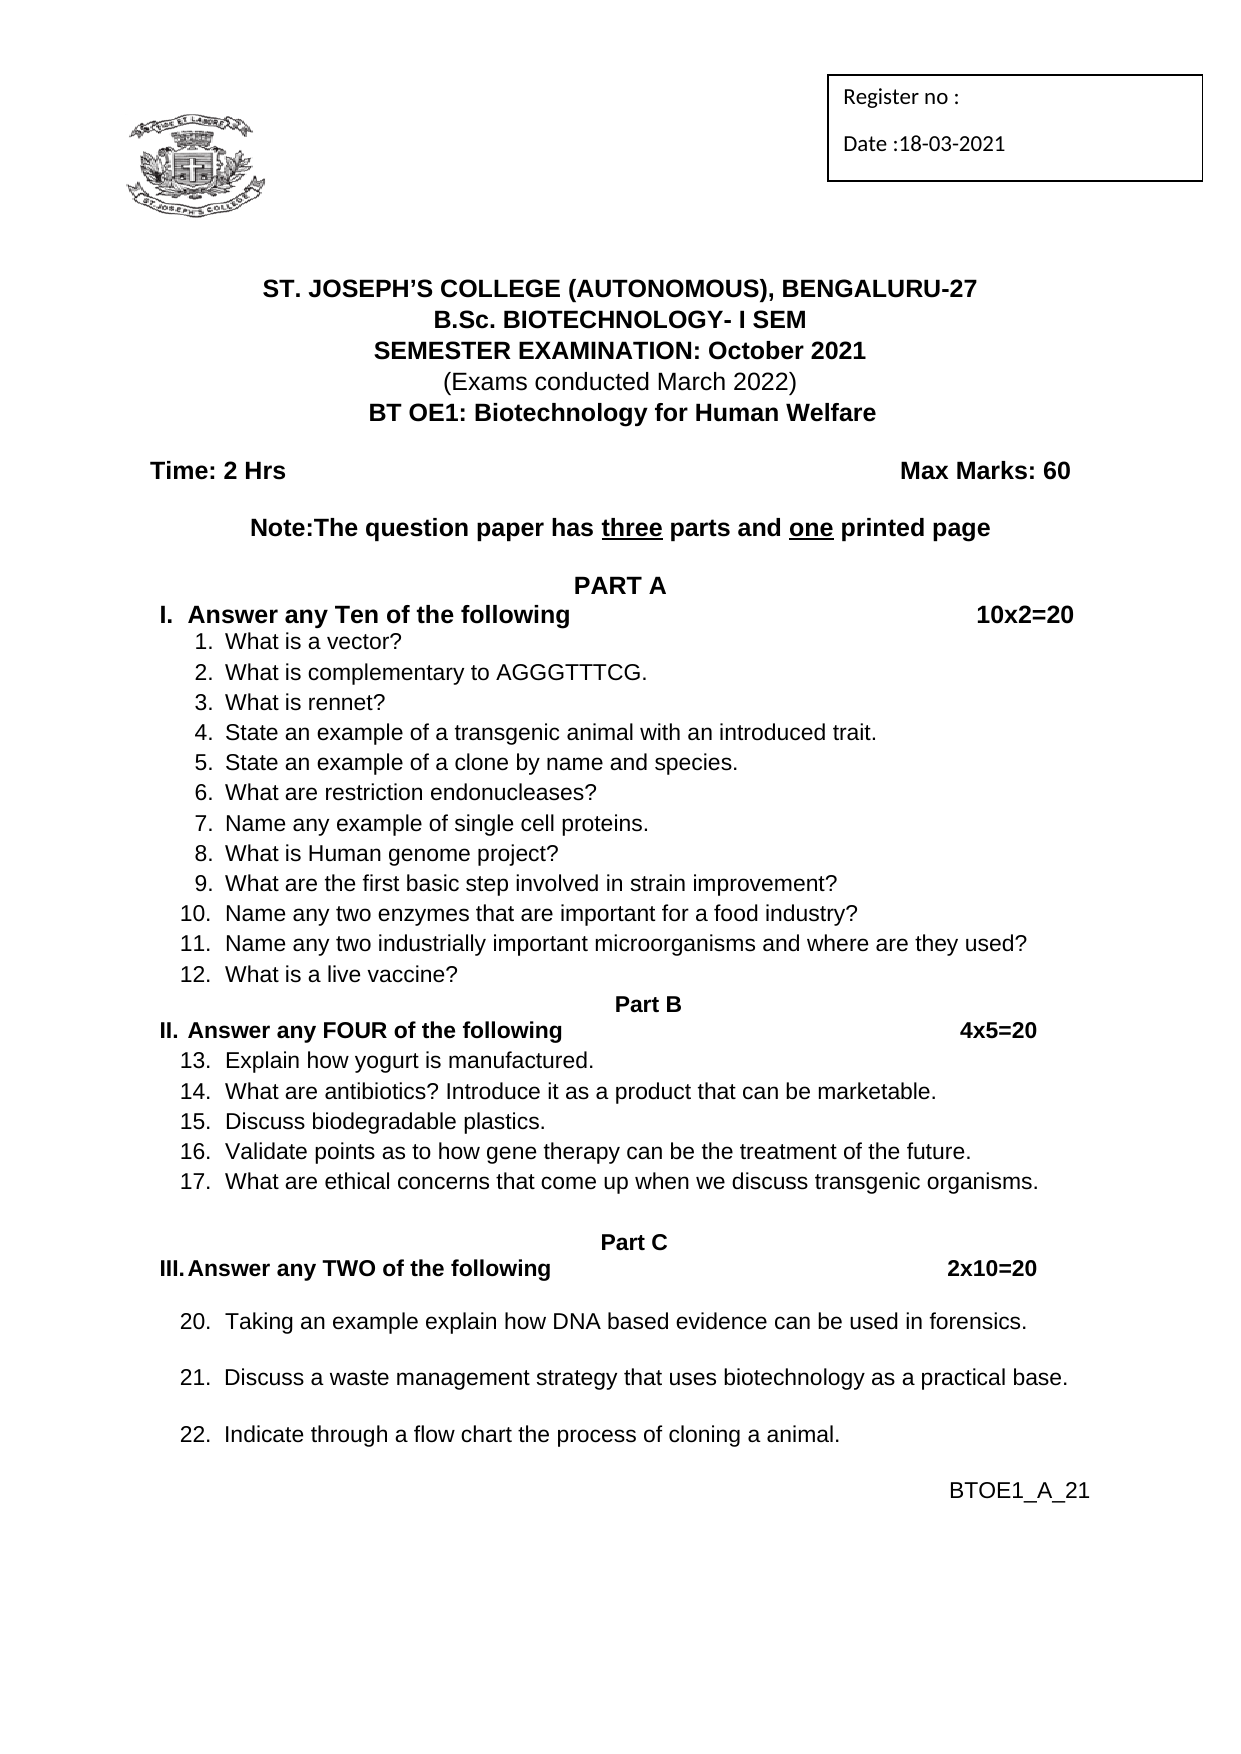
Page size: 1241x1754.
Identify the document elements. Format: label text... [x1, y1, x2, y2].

picture [115, 103, 268, 226]
text PART A [150, 571, 1090, 599]
list Taking an example explain how DNA based evidence can be used in forensics. [179, 1308, 1090, 1334]
list What is rennet? [194, 689, 1090, 715]
text SEMESTER EXAMINATION: October 2021 [150, 336, 1090, 365]
list State an example of a clone by name and species. [194, 749, 1090, 776]
list What are restriction endonucleases? [194, 779, 1090, 806]
list BTOE1_A_21 [224, 1477, 1090, 1504]
list What is a vector? [194, 628, 1090, 655]
list Part C [178, 1229, 1090, 1255]
list State an example of a transgenic animal with an introduced trait. [194, 719, 1090, 745]
list Answer any FOUR of the following 4x5=20 [159, 1017, 1090, 1043]
list Name any example of single cell proteins. [194, 809, 1090, 836]
list Name any two industrially important microorganisms and where are they used? [179, 930, 1090, 957]
list What is complementary to AGGGTTTCG. [194, 658, 1090, 685]
text B.Sc. BIOTECHNOLOGY- I SEM [150, 305, 1090, 334]
text ST. JOSEPH’S COLLEGE (AUTONOMOUS), BENGALURU-27 [150, 274, 1090, 303]
list Answer any Ten of the following 10x2=20 [159, 599, 1090, 628]
list Answer any TWO of the following 2x10=20 [159, 1255, 1090, 1281]
list Part B [206, 991, 1090, 1017]
text Note:The question paper has three parts and one printed page [150, 513, 1090, 542]
text Time: 2 Hrs Max Marks: 60 [150, 456, 1090, 484]
list Discuss a waste management strategy that uses biotechnology as a practical base. [179, 1364, 1090, 1391]
text (Exams conducted March 2022) [150, 367, 1090, 396]
list What is Human genome project? [194, 840, 1090, 866]
list Validate points as to how gene therapy can be the treatment of the future. [179, 1138, 1090, 1164]
list What is a live vaccine? [179, 961, 1090, 987]
list What are antibiotics? Introduce it as a product that can be marketable. [179, 1078, 1090, 1104]
list What are ethical concerns that come up when we discuss transgenic organisms. [179, 1168, 1090, 1194]
list Indicate through a flow chart the process of cloning a animal. [179, 1421, 1090, 1447]
list What are the first basic step involved in strain improvement? [194, 870, 1090, 896]
list Discuss biodegradable plastics. [179, 1108, 1090, 1134]
list Name any two enzymes that are important for a food industry? [179, 900, 1090, 927]
text BT OE1: Biotechnology for Human Welfare [150, 398, 1095, 427]
list Explain how yogurt is manufactured. [179, 1047, 1090, 1074]
